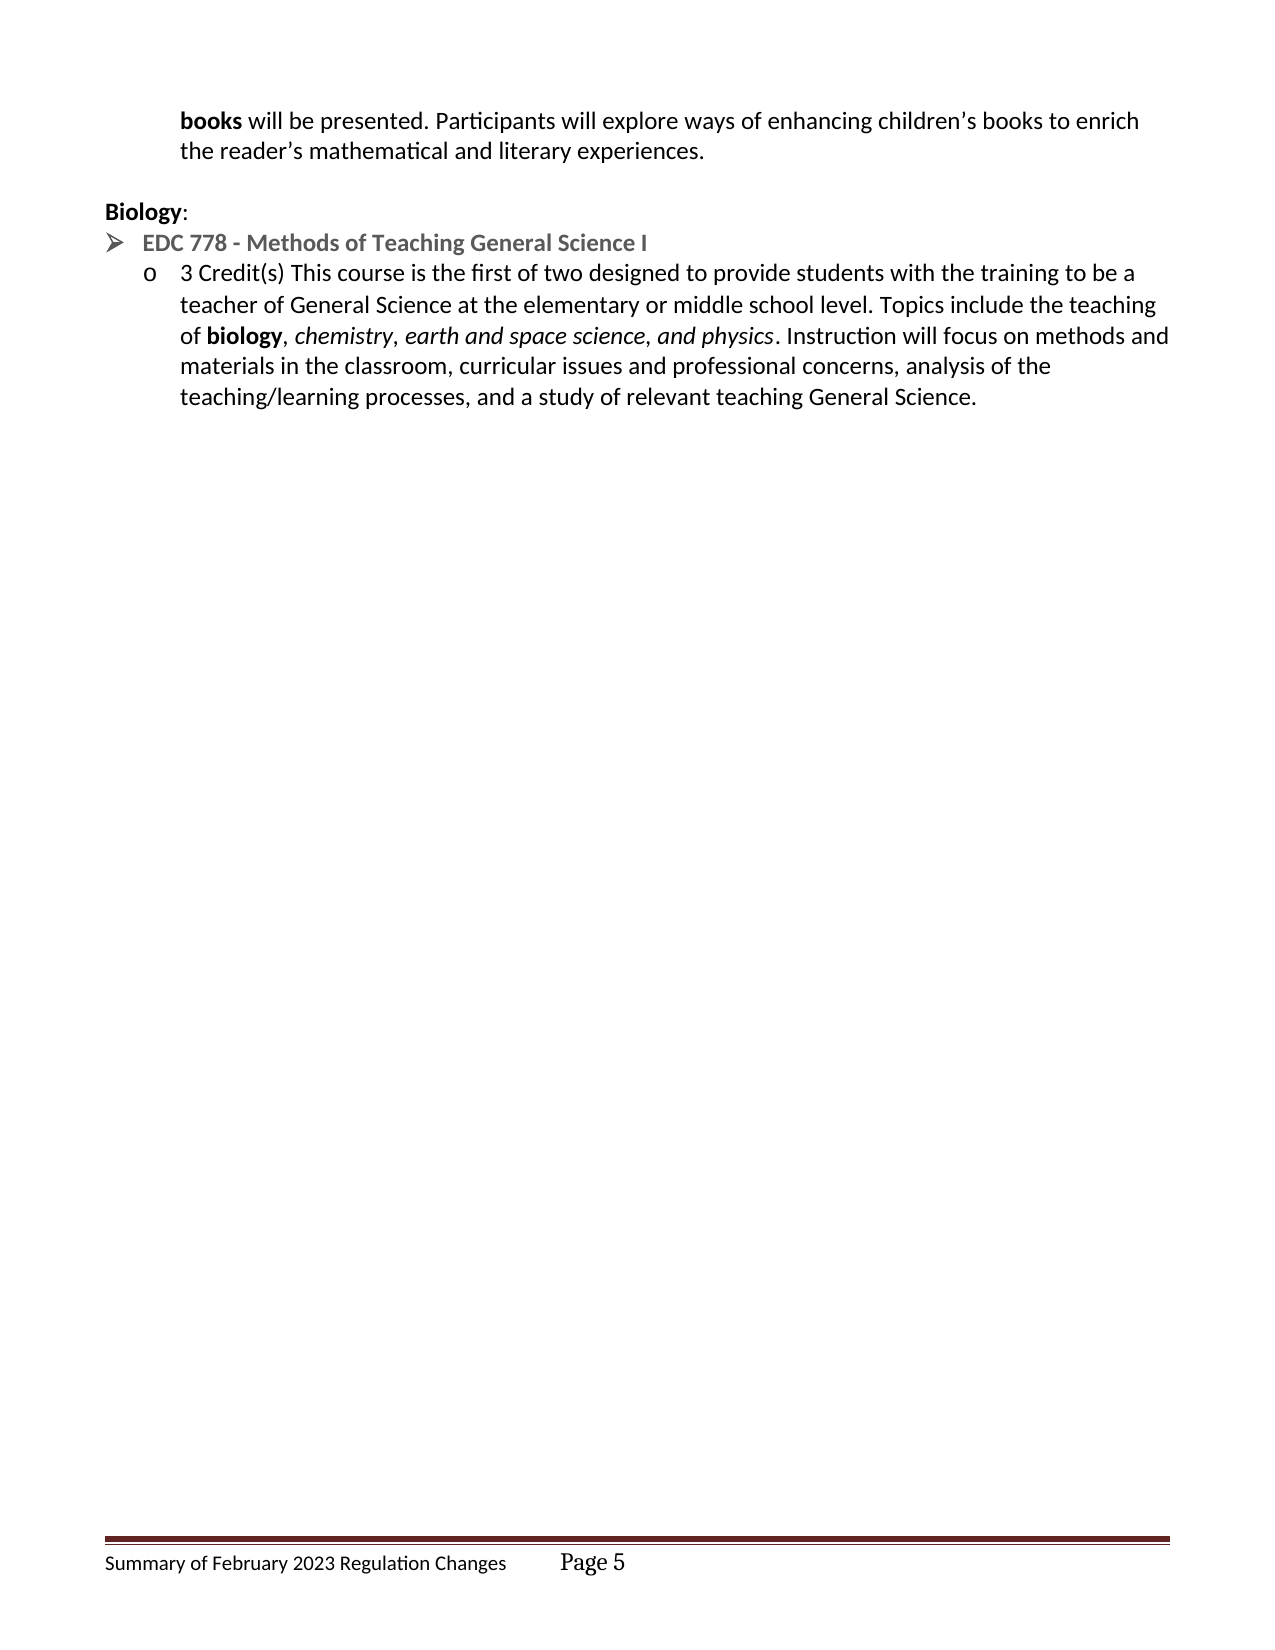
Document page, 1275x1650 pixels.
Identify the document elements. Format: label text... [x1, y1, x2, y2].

text Biology: [105, 197, 1170, 227]
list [142, 105, 1170, 166]
list EDC 778 - Methods of Teaching General Science I [105, 227, 1170, 258]
list 3 Credit(s) This course is the first of two designed to provide students with the training to be a teacher of General Science at the elementary or middle school level. Topics include the teaching of biology, chemistry, earth and space science, and physics. Instruction will focus on methods and materials in the classroom, curricular issues and professional concerns, analysis of the teaching/learning processes, and a study of relevant teaching General Science. [142, 258, 1170, 411]
